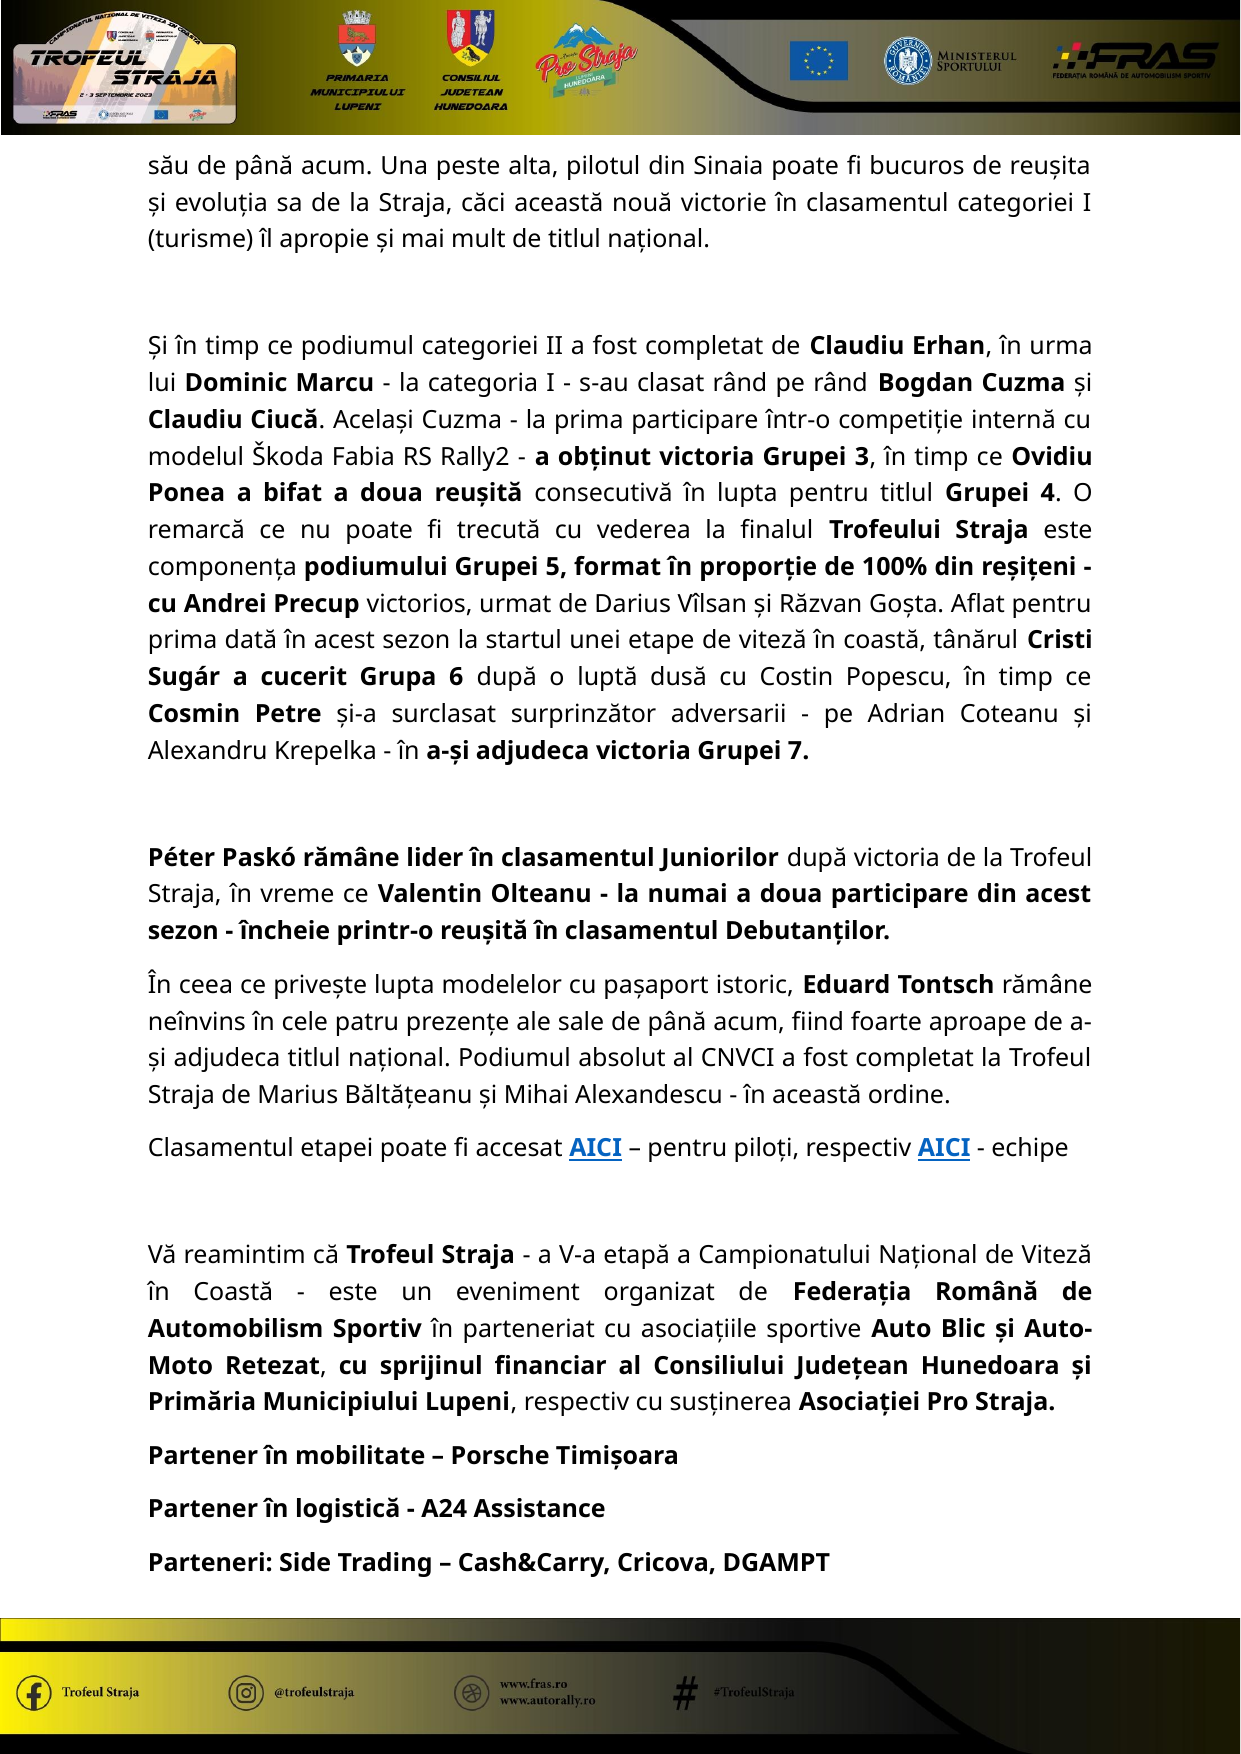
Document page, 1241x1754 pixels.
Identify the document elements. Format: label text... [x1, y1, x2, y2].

text Vă reamintim că Trofeul Straja - a V-a etapă a Campionatului Național de Viteză în Coastă - este un eveniment organizat de Federația Română de Automobilism Sportiv în parteneriat cu asociațiile sportive Auto Blic și Auto-Moto Retezat, cu sprijinul financiar al Consiliului Județean Hunedoara și Primăria Municipiului Lupeni, respectiv cu susținerea Asociației Pro Straja. [148, 1237, 1093, 1418]
text Partener în logistică - A24 Assistance [148, 1491, 1093, 1525]
text Și în timp ce podiumul categoriei II a fost completat de Claudiu Erhan, în urma lui Dominic Marcu - la categoria I - s-au clasat rând pe rând Bogdan Cuzma și Claudiu Ciucă. Același Cuzma - la prima participare într-o competiție internă cu modelul Škoda Fabia RS Rally2 - a obținut victoria Grupei 3, în timp ce Ovidiu Ponea a bifat a doua reușită consecutivă în lupta pentru titlul Grupei 4. O remarcă ce nu poate fi trecută cu vederea la finalul Trofeului Straja este componența podiumului Grupei 5, format în proporție de 100% din reșițeni - cu Andrei Precup victorios, urmat de Darius Vîlsan și Răzvan Goșta. Aflat pentru prima dată în acest sezon la startul unei etape de viteză în coastă, tânărul Cristi Sugár a cucerit Grupa 6 după o luptă dusă cu Costin Popescu, în timp ce Cosmin Petre și-a surclasat surprinzător adversarii - pe Adrian Coteanu și Alexandru Krepelka - în a-și adjudeca victoria Grupei 7. [148, 328, 1093, 767]
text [148, 148, 1093, 255]
text În ceea ce privește lupta modelelor cu pașaport istoric, Eduard Tontsch rămâne neînvins în cele patru prezențe ale sale de până acum, fiind foarte aproape de a-și adjudeca titlul național. Podiumul absolut al CNVCI a fost completat la Trofeul Straja de Marius Băltățeanu și Mihai Alexandescu - în această ordine. [148, 966, 1093, 1111]
text Péter Paskó rămâne lider în clasamentul Juniorilor după victoria de la Trofeul Straja, în vreme ce Valentin Olteanu - la numai a doua participare din acest sezon - încheie printr-o reușită în clasamentul Debutanților. [148, 839, 1093, 947]
text Clasamentul etapei poate fi accesat AICI – pentru piloți, respectiv AICI - echipe [148, 1130, 1093, 1164]
text Parteneri: Side Trading – Cash&Carry, Cricova, DGAMPT [148, 1544, 1093, 1578]
text Partener în mobilitate – Porsche Timișoara [148, 1437, 1093, 1472]
